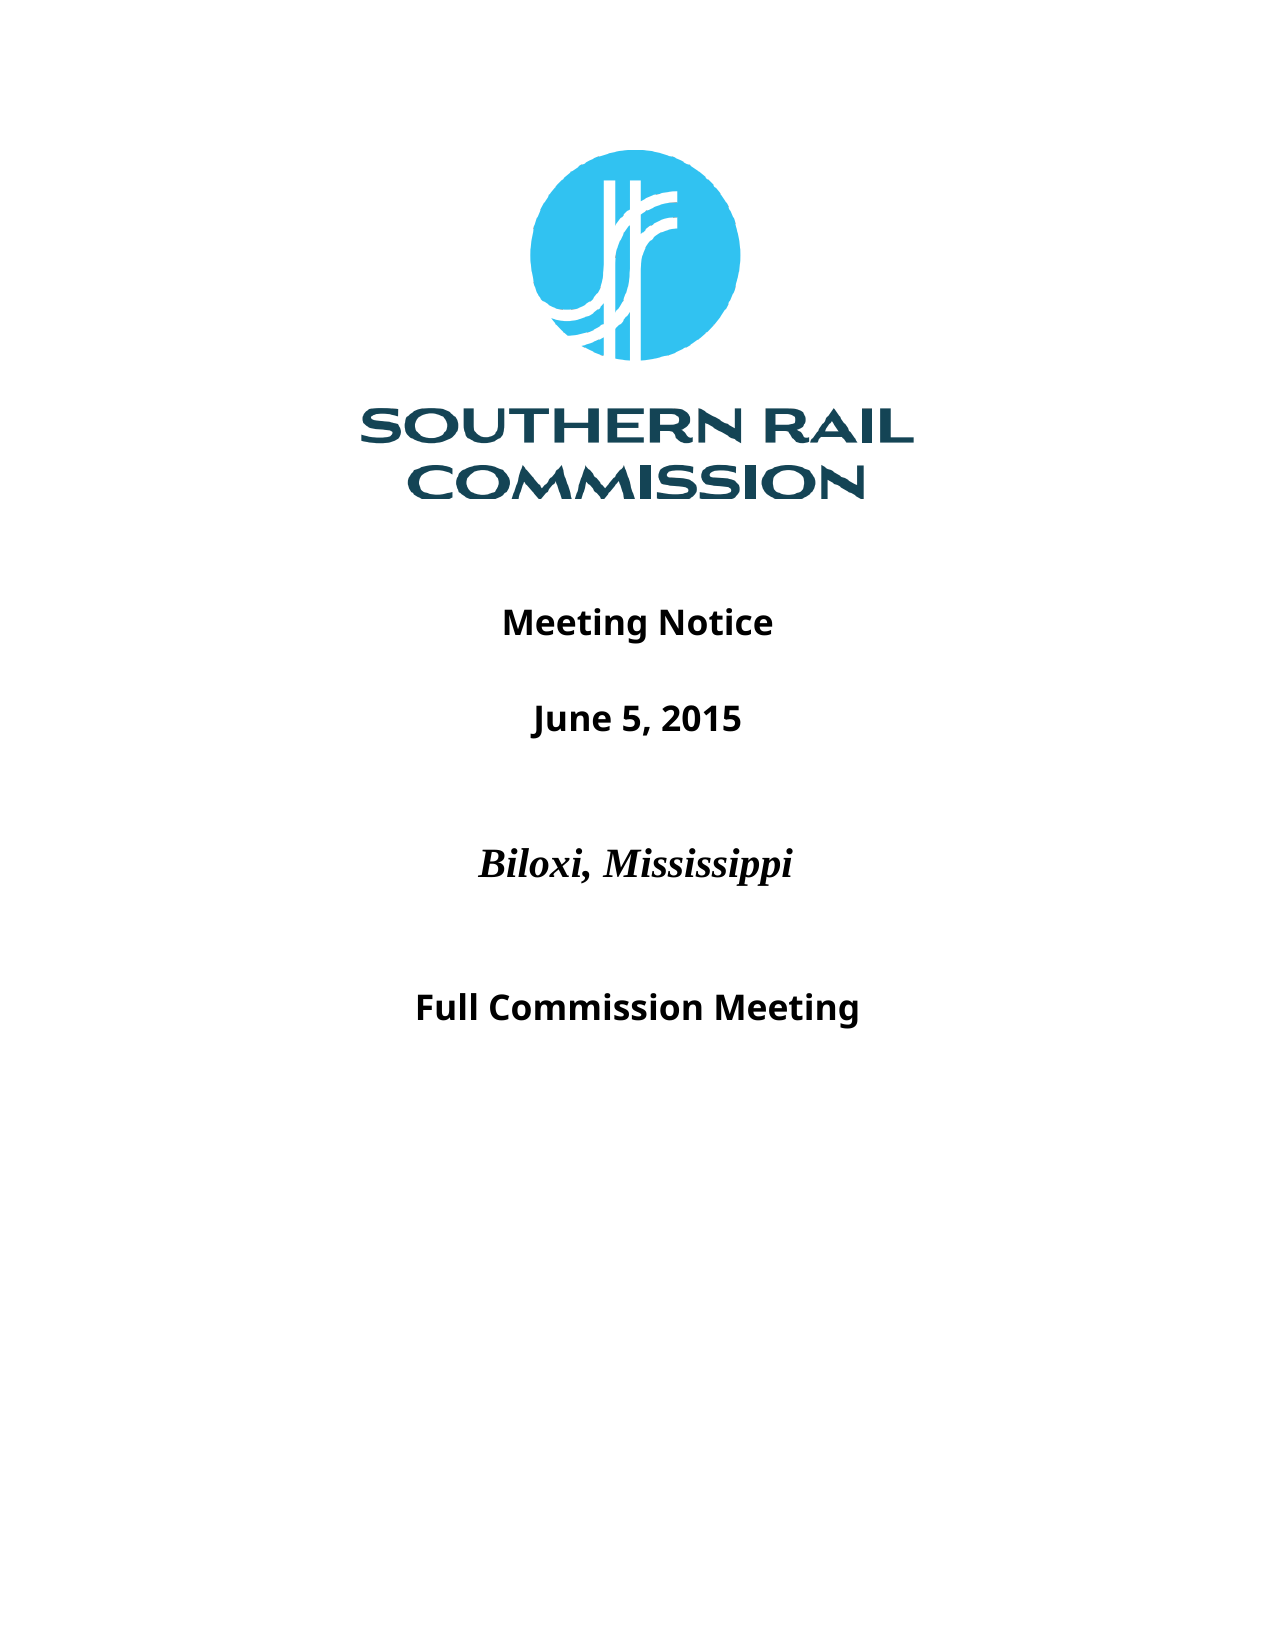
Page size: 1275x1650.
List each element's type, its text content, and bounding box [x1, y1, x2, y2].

text Biloxi, Mississippi [150, 838, 1125, 886]
text Meeting Notice [150, 597, 1125, 646]
text June 5, 2015 [150, 694, 1125, 742]
text Full Commission Meeting [150, 983, 1125, 1031]
